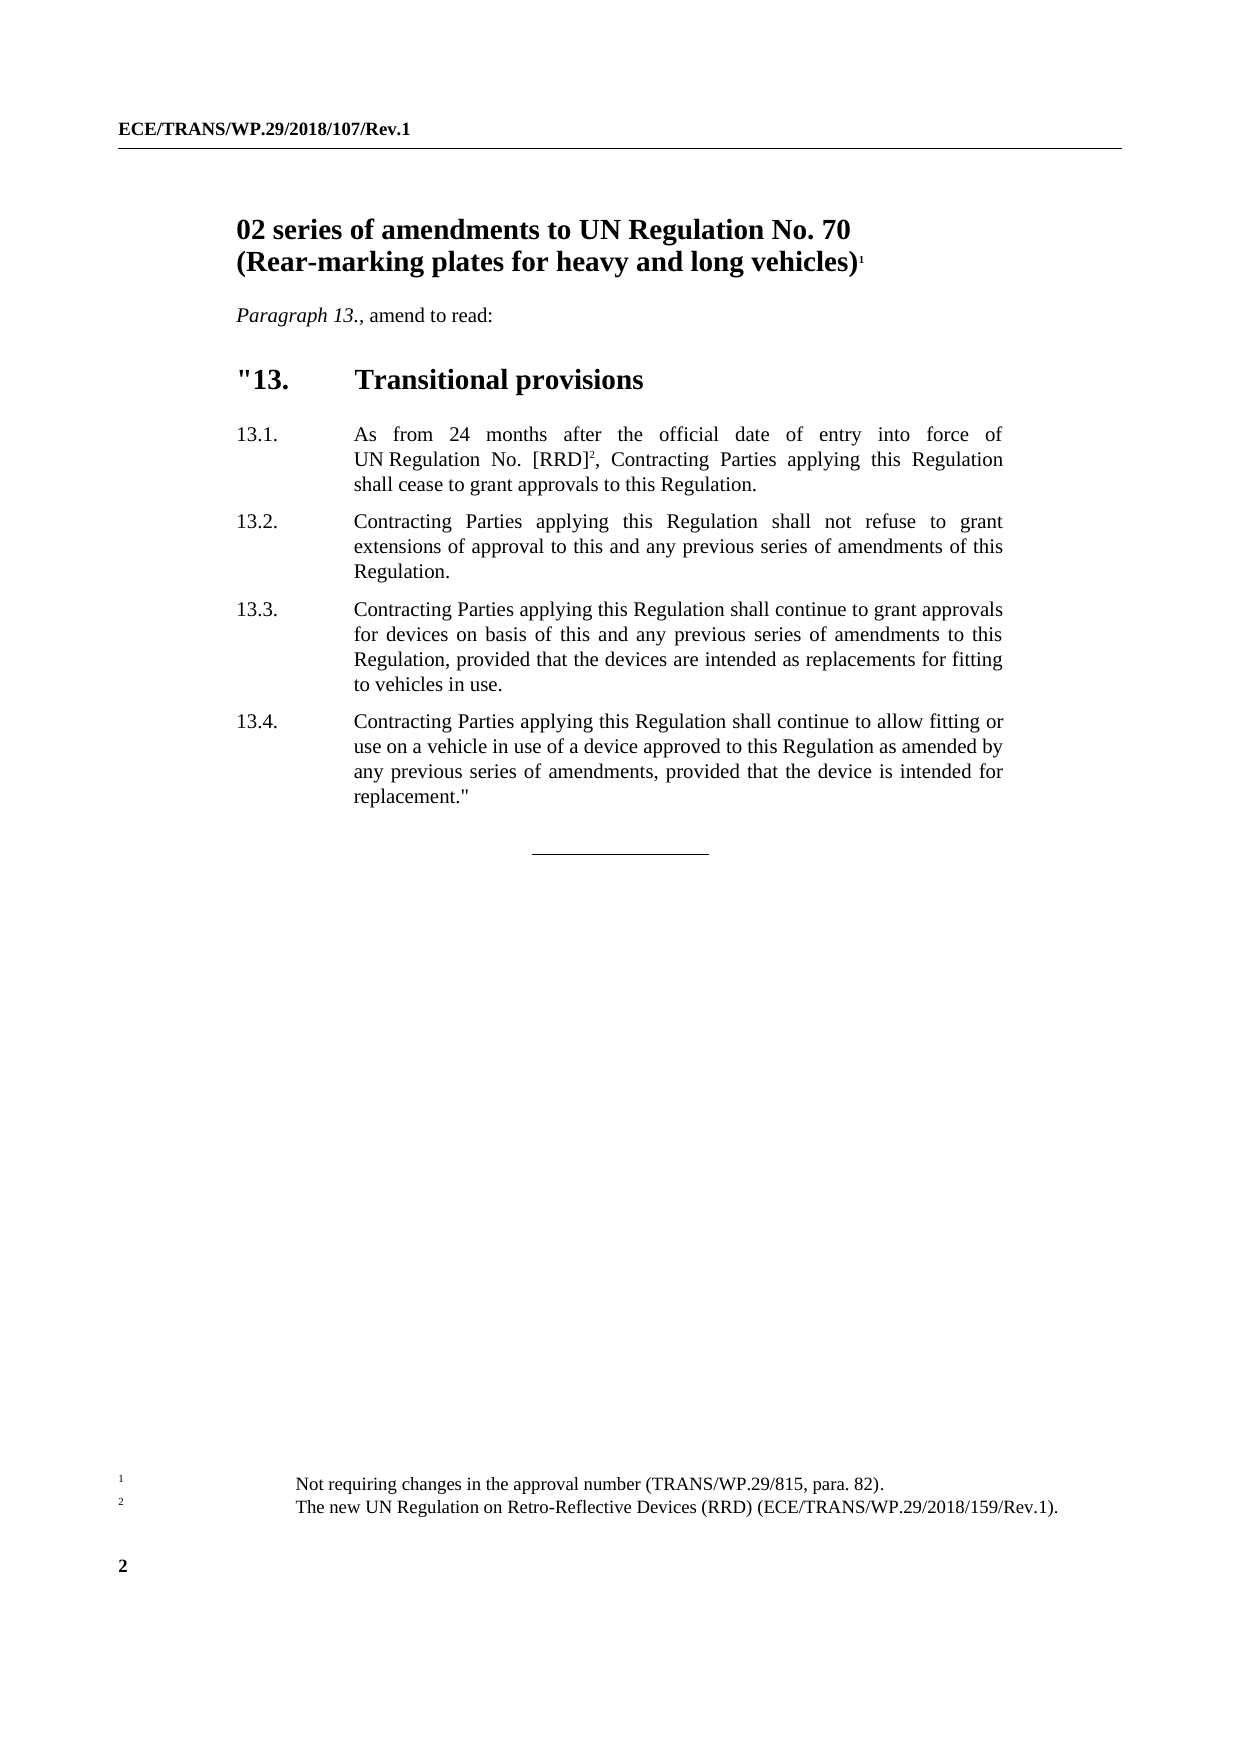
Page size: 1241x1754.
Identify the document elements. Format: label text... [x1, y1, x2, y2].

text Paragraph 13., amend to read: [236, 302, 1004, 327]
text 13.3. Contracting Parties applying this Regulation shall continue to grant approvals for devices on basis of this and any previous series of amendments to this Regulation, provided that the devices are intended as replacements for fitting to vehicles in use. [236, 596, 1004, 696]
text 02 series of amendments to UN Regulation No. 70 (Rear-marking plates for heavy and long vehicles) [118, 215, 1004, 277]
text 13.2. Contracting Parties applying this Regulation shall not refuse to grant extensions of approval to this and any previous series of amendments of this Regulation. [236, 508, 1004, 583]
text "13. Transitional provisions [118, 365, 1004, 396]
text 13.1. As from 24 months after the official date of entry into force of UN Regulation No. [RRD], Contracting Parties applying this Regulation shall cease to grant approvals to this Regulation. [236, 421, 1004, 496]
text 13.4. Contracting Parties applying this Regulation shall continue to allow fitting or use on a vehicle in use of a device approved to this Regulation as amended by any previous series of amendments, provided that the device is intended for replacement." [236, 708, 1004, 808]
